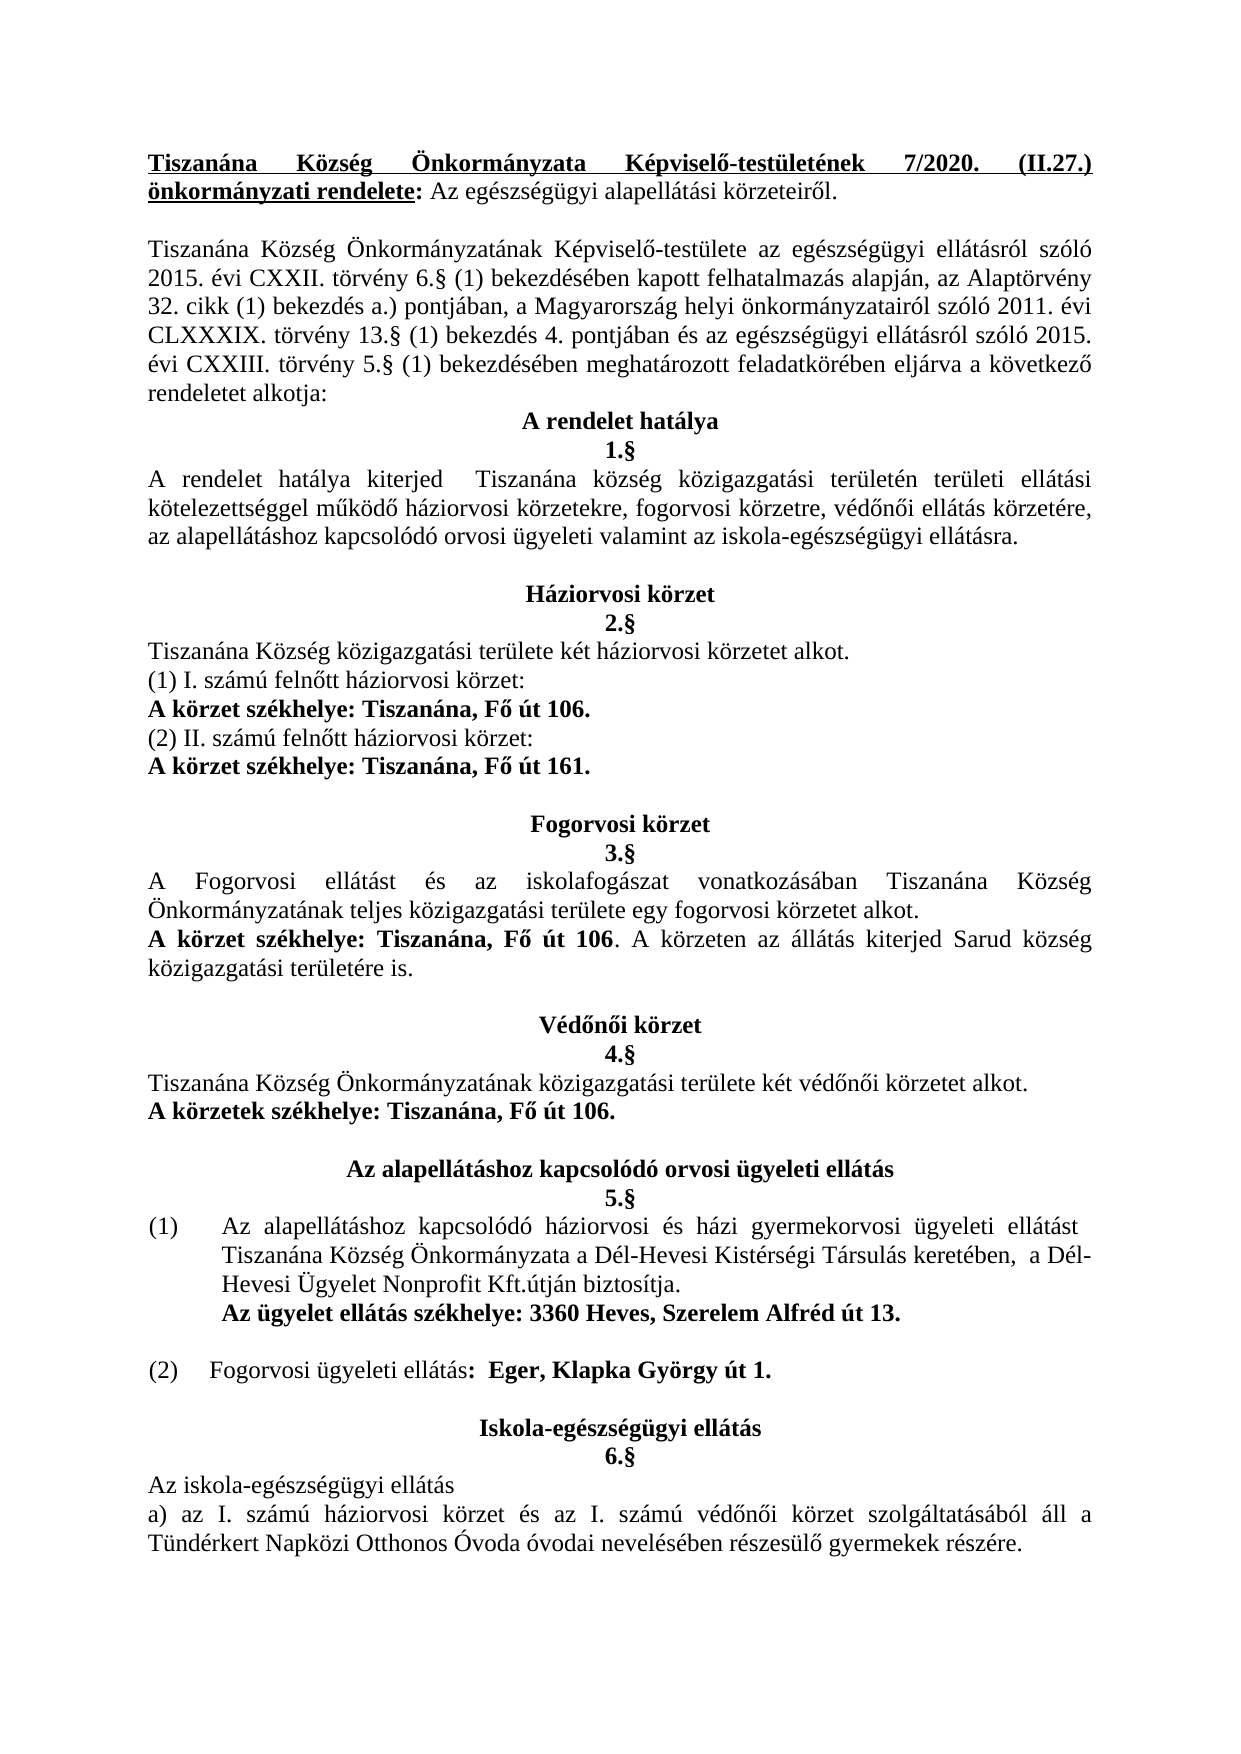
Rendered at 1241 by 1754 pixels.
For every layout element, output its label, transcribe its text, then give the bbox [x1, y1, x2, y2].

text Tiszanána Község Önkormányzatának Képviselő-testülete az egészségügyi ellátásról szóló 2015. évi CXXII. törvény 6.§ (1) bekezdésében kapott felhatalmazás alapján, az Alaptörvény 32. cikk (1) bekezdés a.) pontjában, a Magyarország helyi önkormányzatairól szóló 2011. évi CLXXXIX. törvény 13.§ (1) bekezdés 4. pontjában és az egészségügyi ellátásról szóló 2015. évi CXXIII. törvény 5.§ (1) bekezdésében meghatározott feladatkörében eljárva a következő rendeletet alkotja: [148, 234, 1093, 406]
text A körzet székhelye: Tiszanána, Fő út 106. A körzeten az állátás kiterjed Sarud község közigazgatási területére is. [148, 924, 1093, 981]
text Védőnői körzet [148, 1010, 1093, 1039]
text Háziorvosi körzet [148, 579, 1093, 608]
text A rendelet hatálya kiterjed Tiszanána község közigazgatási területén területi ellátási kötelezettséggel működő háziorvosi körzetekre, fogorvosi körzetre, védőnői ellátás körzetére, az alapellátáshoz kapcsolódó orvosi ügyeleti valamint az iskola-egészségügyi ellátásra. [148, 464, 1093, 550]
text 2.§ [148, 608, 1093, 636]
text Fogorvosi körzet [148, 809, 1093, 838]
text Tiszanána Község Önkormányzata Képviselő-testületének 7/2020. (II.27.) önkormányzati rendelete: Az egészségügyi alapellátási körzeteiről. [148, 174, 1093, 205]
text Tiszanána Község Önkormányzatának közigazgatási területe két védőnői körzetet alkot. [148, 1068, 1093, 1096]
text Tiszanána Község Önkormányzata Képviselő-testületének 7/2020. (II.27.) önkormányzati rendelete: Az egészségügyi alapellátási körzeteiről. [148, 148, 1093, 173]
text A körzet székhelye: Tiszanána, Fő út 106. [148, 694, 1093, 723]
text A Fogorvosi ellátást és az iskolafogászat vonatkozásában Tiszanána Község Önkormányzatának teljes közigazgatási területe egy fogorvosi körzetet alkot. [148, 866, 1093, 924]
text Az alapellátáshoz kapcsolódó orvosi ügyeleti ellátás [148, 1154, 1093, 1183]
list (1) Az alapellátáshoz kapcsolódó háziorvosi és házi gyermekorvosi ügyeleti ellátást Tiszanána Község Önkormányzata a Dél-Hevesi Kistérségi Társulás keretében, a Dél- Hevesi Ügyelet Nonprofit Kft.útján biztosítja. [149, 1211, 1093, 1298]
text A körzetek székhelye: Tiszanána, Fő út 106. [148, 1096, 1093, 1125]
text 3.§ [148, 838, 1093, 866]
text 5.§ [148, 1183, 1093, 1211]
text (2) Fogorvosi ügyeleti ellátás: Eger, Klapka György út 1. [149, 1355, 1093, 1384]
text Az ügyelet ellátás székhelye: 3360 Heves, Szerelem Alfréd út 13. [148, 1298, 1093, 1326]
text (2) II. számú felnőtt háziorvosi körzet: [148, 723, 1093, 751]
text Tiszanána Község közigazgatási területe két háziorvosi körzetet alkot. [148, 636, 1093, 665]
text A rendelet hatálya [148, 406, 1093, 435]
text a) az I. számú háziorvosi körzet és az I. számú védőnői körzet szolgáltatásából áll a Tündérkert Napközi Otthonos Óvoda óvodai nevelésében részesülő gyermekek részére. [148, 1499, 1093, 1556]
text A körzet székhelye: Tiszanána, Fő út 161. [148, 751, 1093, 780]
text (1) I. számú felnőtt háziorvosi körzet: [148, 665, 1093, 694]
text 4.§ [148, 1039, 1093, 1068]
text Iskola-egészségügyi ellátás [148, 1413, 1093, 1441]
text Az iskola-egészségügyi ellátás [148, 1470, 1093, 1499]
text 1.§ [148, 435, 1093, 464]
text 6.§ [148, 1441, 1093, 1470]
